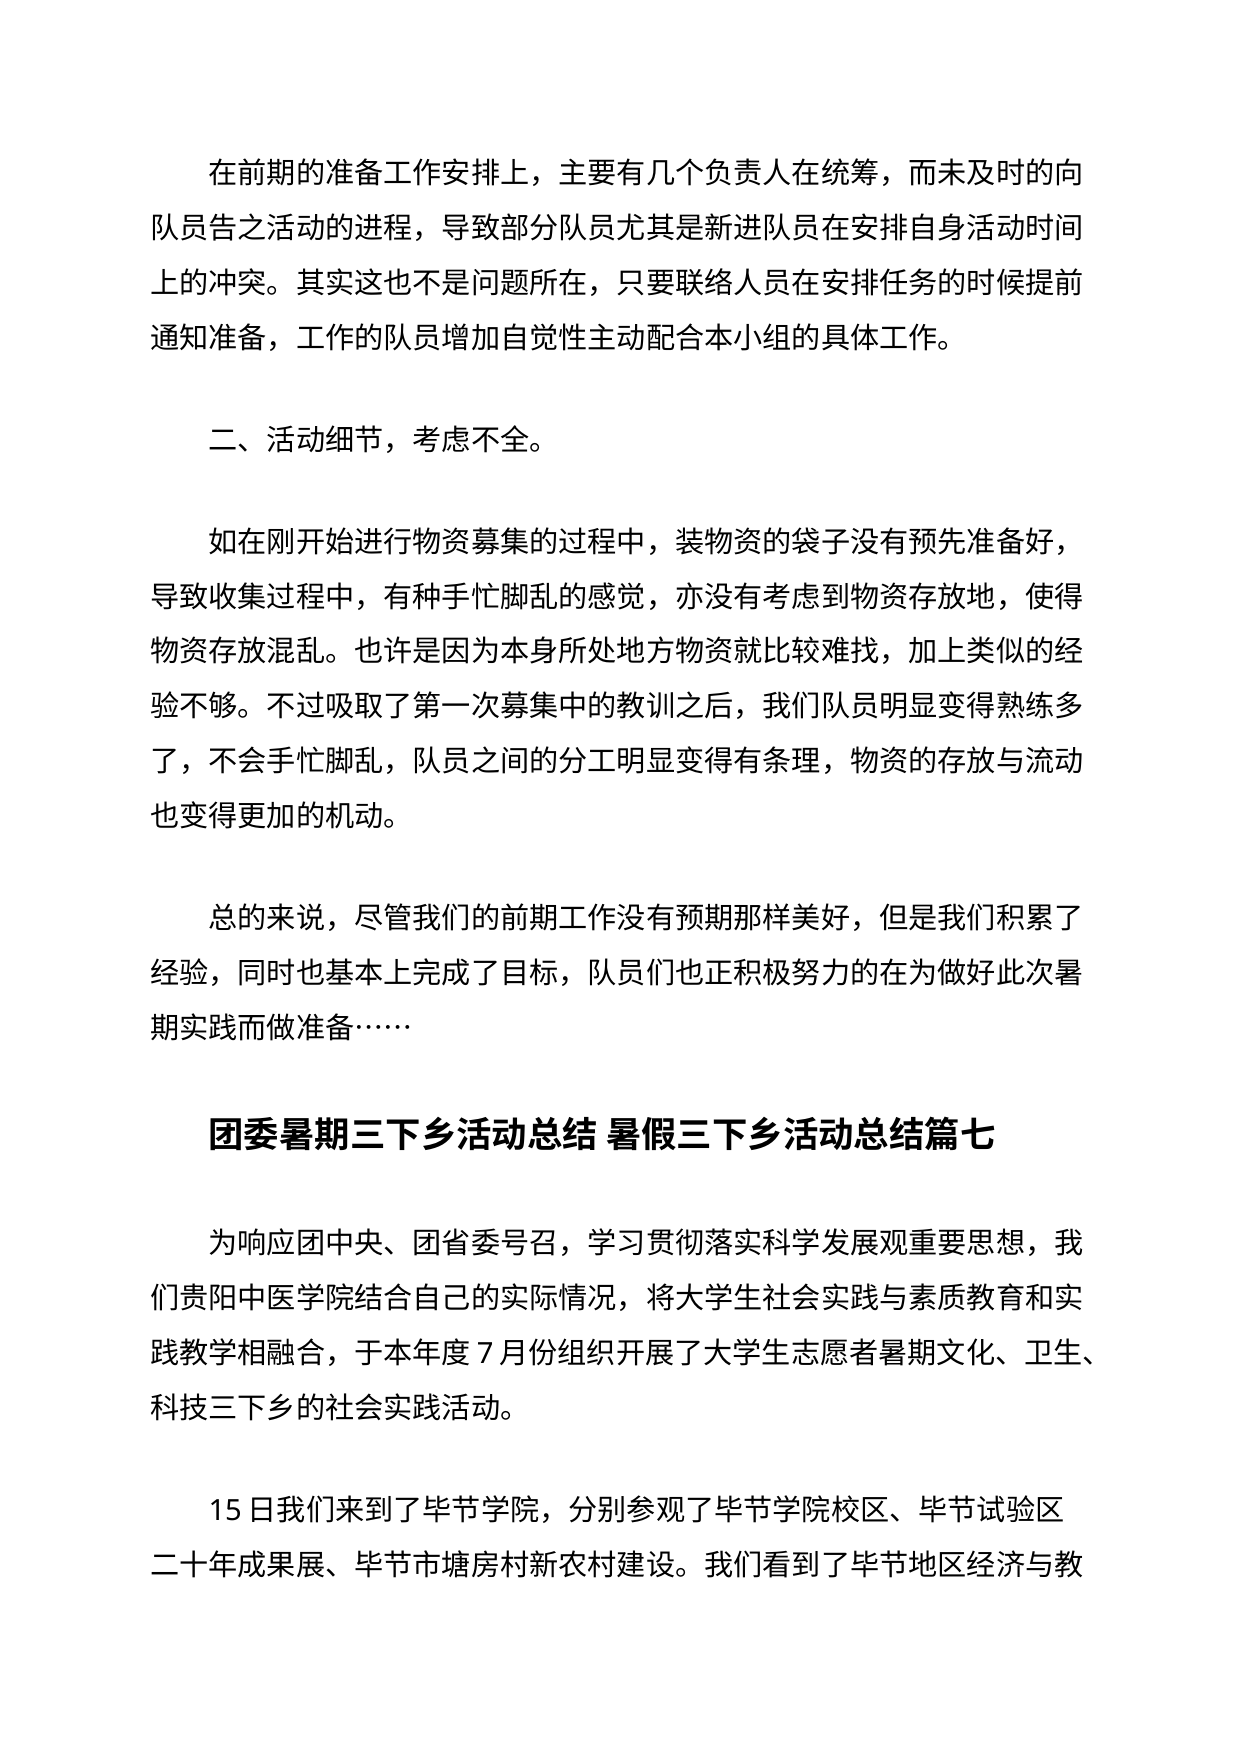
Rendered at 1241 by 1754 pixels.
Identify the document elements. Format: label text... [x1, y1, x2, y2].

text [150, 1486, 1090, 1583]
text 团委暑期三下乡活动总结 暑假三下乡活动总结篇七 [150, 1106, 1090, 1157]
text 在前期的准备工作安排上，主要有几个负责人在统筹，而未及时的向队员告之活动的进程，导致部分队员尤其是新进队员在安排自身活动时间上的冲突。其实这也不是问题所在，只要联络人员在安排任务的时候提前通知准备，工作的队员增加自觉性主动配合本小组的具体工作。 [150, 150, 1090, 357]
text 总的来说，尽管我们的前期工作没有预期那样美好，但是我们积累了经验，同时也基本上完成了目标，队员们也正积极努力的在为做好此次暑期实践而做准备…… [150, 894, 1090, 1047]
text 如在刚开始进行物资募集的过程中，装物资的袋子没有预先准备好，导致收集过程中，有种手忙脚乱的感觉，亦没有考虑到物资存放地，使得物资存放混乱。也许是因为本身所处地方物资就比较难找，加上类似的经验不够。不过吸取了第一次募集中的教训之后，我们队员明显变得熟练多了，不会手忙脚乱，队员之间的分工明显变得有条理，物资的存放与流动也变得更加的机动。 [150, 518, 1090, 835]
text 为响应团中央、团省委号召，学习贯彻落实科学发展观重要思想，我们贵阳中医学院结合自己的实际情况，将大学生社会实践与素质教育和实践教学相融合，于本年度7月份组织开展了大学生志愿者暑期文化、卫生、科技三下乡的社会实践活动。 [150, 1219, 1090, 1427]
text 二、活动细节，考虑不全。 [150, 416, 1090, 459]
